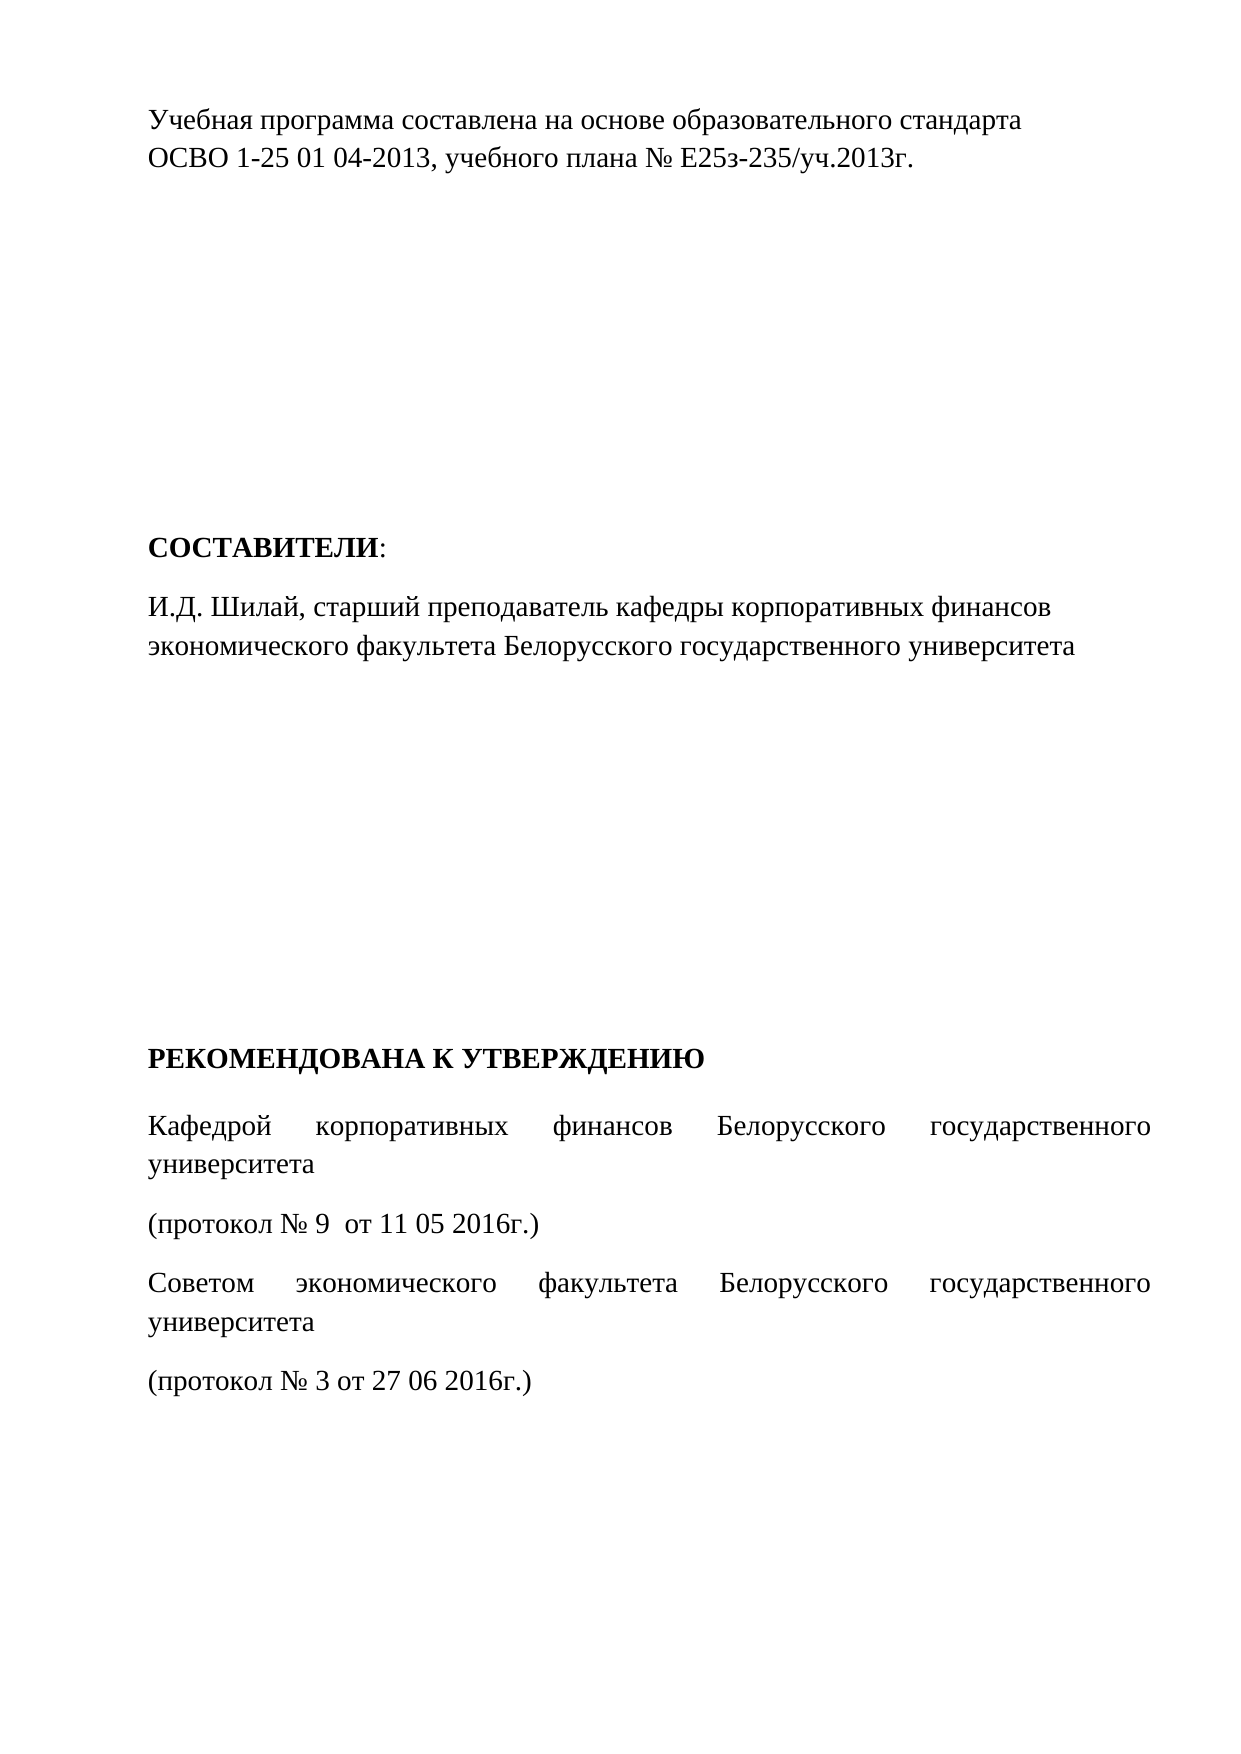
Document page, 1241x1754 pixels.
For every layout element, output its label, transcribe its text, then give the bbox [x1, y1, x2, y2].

text СОСТАВИТЕЛИ: [148, 530, 1152, 564]
text ОСВО 1-25 01 04-2013, учебного плана № Е25з-235/уч.2013г. [148, 140, 1152, 174]
text Кафедрой корпоративных финансов Белорусского государственного университета [148, 1108, 1152, 1180]
text (протокол № 3 от 27 06 2016г.) [148, 1363, 1152, 1397]
text (протокол № 9 от 11 05 2016г.) [148, 1206, 1152, 1239]
text РЕКОМЕНДОВАНА К УТВЕРЖДЕНИЮ [148, 1041, 1152, 1074]
text Учебная программа составлена на основе образовательного стандарта [148, 102, 1152, 135]
text И.Д. Шилай, старший преподаватель кафедры корпоративных финансов экономического факультета Белорусского государственного университета [148, 589, 1152, 662]
text Советом экономического факультета Белорусского государственного университета [148, 1265, 1152, 1337]
